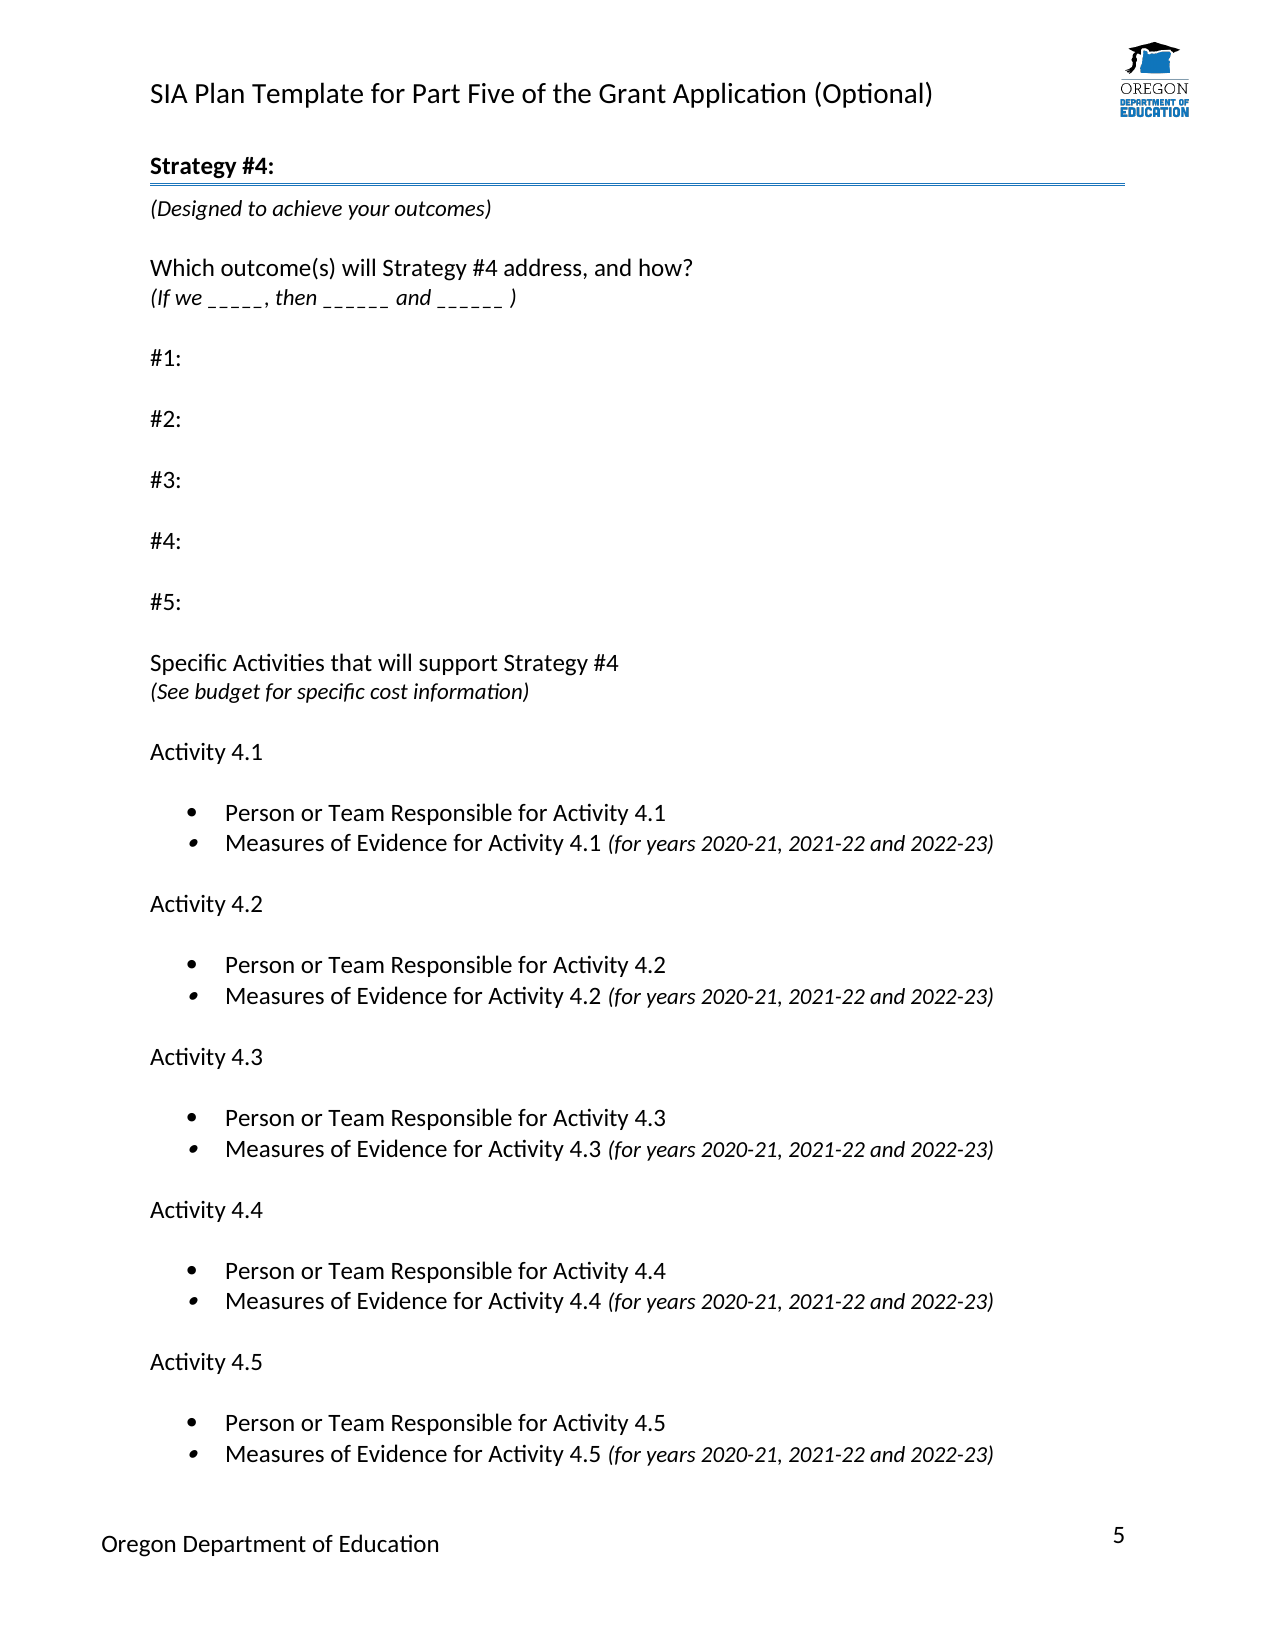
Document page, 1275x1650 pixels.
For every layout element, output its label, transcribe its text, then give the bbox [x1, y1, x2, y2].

text Activity 4.5 [150, 1346, 1125, 1377]
list Person or Team Responsible for Activity 4.2 [187, 949, 1125, 980]
text (Designed to achieve your outcomes) [150, 194, 1125, 222]
text Activity 4.3 [150, 1041, 1125, 1072]
text (If we _____, then ______ and ______ ) [150, 283, 1125, 311]
list Measures of Evidence for Activity 4.4 (for years 2020-21, 2021-22 and 2022-23) [187, 1285, 1125, 1316]
text #5: [150, 586, 1125, 616]
text Activity 4.2 [150, 888, 1125, 919]
list Person or Team Responsible for Activity 4.3 [187, 1102, 1125, 1133]
text Activity 4.4 [150, 1194, 1125, 1224]
list Person or Team Responsible for Activity 4.4 [187, 1255, 1125, 1285]
list Measures of Evidence for Activity 4.3 (for years 2020-21, 2021-22 and 2022-23) [187, 1133, 1125, 1163]
picture [1098, 25, 1208, 136]
text #3: [150, 464, 1125, 494]
subtitle Strategy #4: [150, 150, 1125, 183]
list Person or Team Responsible for Activity 4.1 [187, 797, 1125, 827]
text Activity 4.1 [150, 736, 1125, 766]
text (See budget for specific cost information) [150, 677, 1125, 705]
list Measures of Evidence for Activity 4.2 (for years 2020-21, 2021-22 and 2022-23) [187, 980, 1125, 1011]
text Specific Activities that will support Strategy #4 [150, 647, 1125, 677]
list Measures of Evidence for Activity 4.1 (for years 2020-21, 2021-22 and 2022-23) [187, 827, 1125, 858]
list Person or Team Responsible for Activity 4.5 [187, 1407, 1125, 1438]
text #4: [150, 525, 1125, 555]
text Which outcome(s) will Strategy #4 address, and how? [150, 253, 1125, 283]
text #2: [150, 403, 1125, 433]
text #1: [150, 342, 1125, 372]
list Measures of Evidence for Activity 4.5 (for years 2020-21, 2021-22 and 2022-23) [187, 1438, 1125, 1468]
